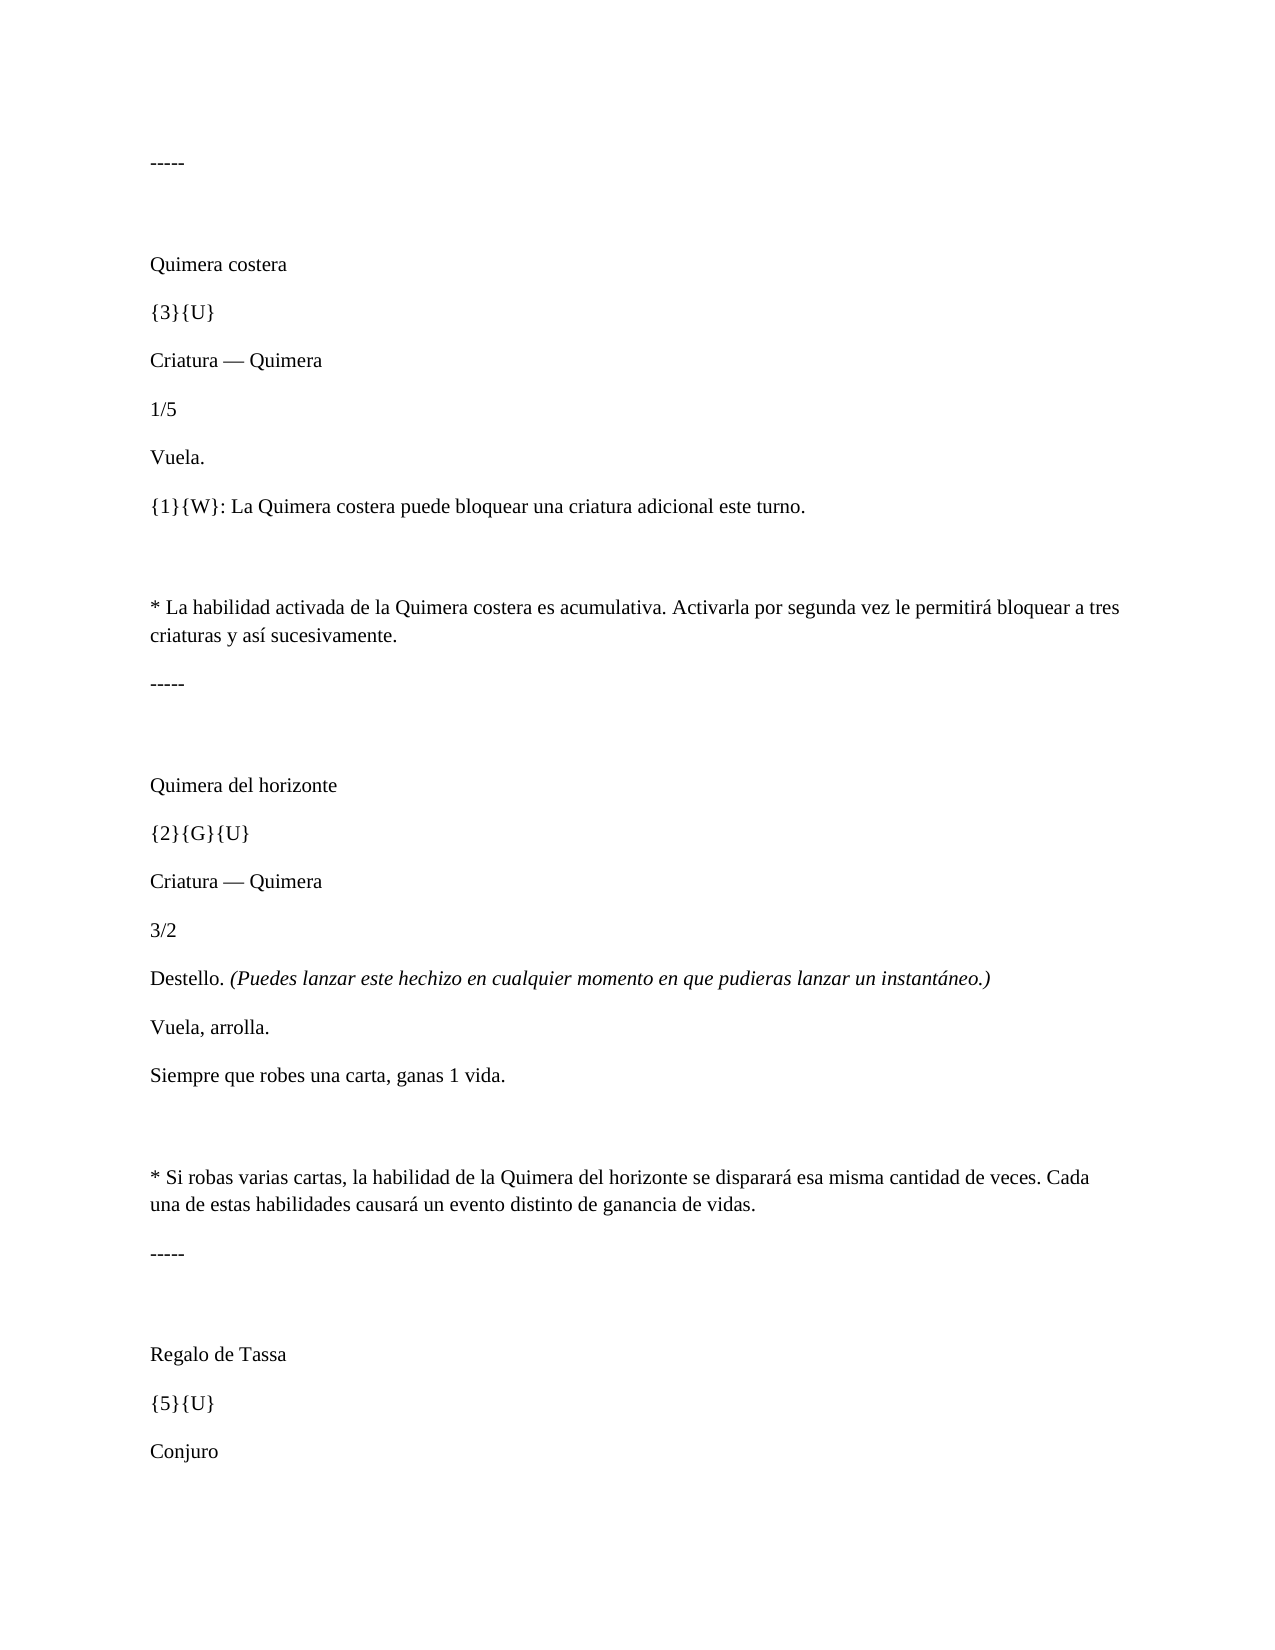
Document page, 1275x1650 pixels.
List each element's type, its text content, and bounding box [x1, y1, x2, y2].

text Vuela, arrolla. [150, 1015, 1125, 1039]
text Siempre que robes una carta, ganas 1 vida. [150, 1063, 1125, 1087]
text {3}{U} [150, 300, 1125, 324]
text * La habilidad activada de la Quimera costera es acumulativa. Activarla por segunda vez le permitirá bloquear a tres criaturas y así sucesivamente. [150, 595, 1125, 647]
text Regalo de Tassa [150, 1342, 1125, 1366]
text Conjuro [150, 1439, 1125, 1463]
text Quimera del horizonte [150, 773, 1125, 797]
text Criatura — Quimera [150, 348, 1125, 372]
text ----- [150, 671, 1125, 695]
text {1}{W}: La Quimera costera puede bloquear una criatura adicional este turno. [150, 494, 1125, 518]
text Destello. (Puedes lanzar este hechizo en cualquier momento en que pudieras lanzar un instantáneo.) [150, 966, 1125, 990]
text * Si robas varias cartas, la habilidad de la Quimera del horizonte se disparará esa misma cantidad de veces. Cada una de estas habilidades causará un evento distinto de ganancia de vidas. [150, 1165, 1125, 1216]
text 1/5 [150, 397, 1125, 421]
text 3/2 [150, 918, 1125, 942]
text Criatura — Quimera [150, 869, 1125, 893]
text ----- [150, 150, 1125, 174]
text ----- [150, 1241, 1125, 1265]
text {2}{G}{U} [150, 821, 1125, 845]
text Quimera costera [150, 251, 1125, 276]
text {5}{U} [150, 1391, 1125, 1415]
text Vuela. [150, 445, 1125, 469]
